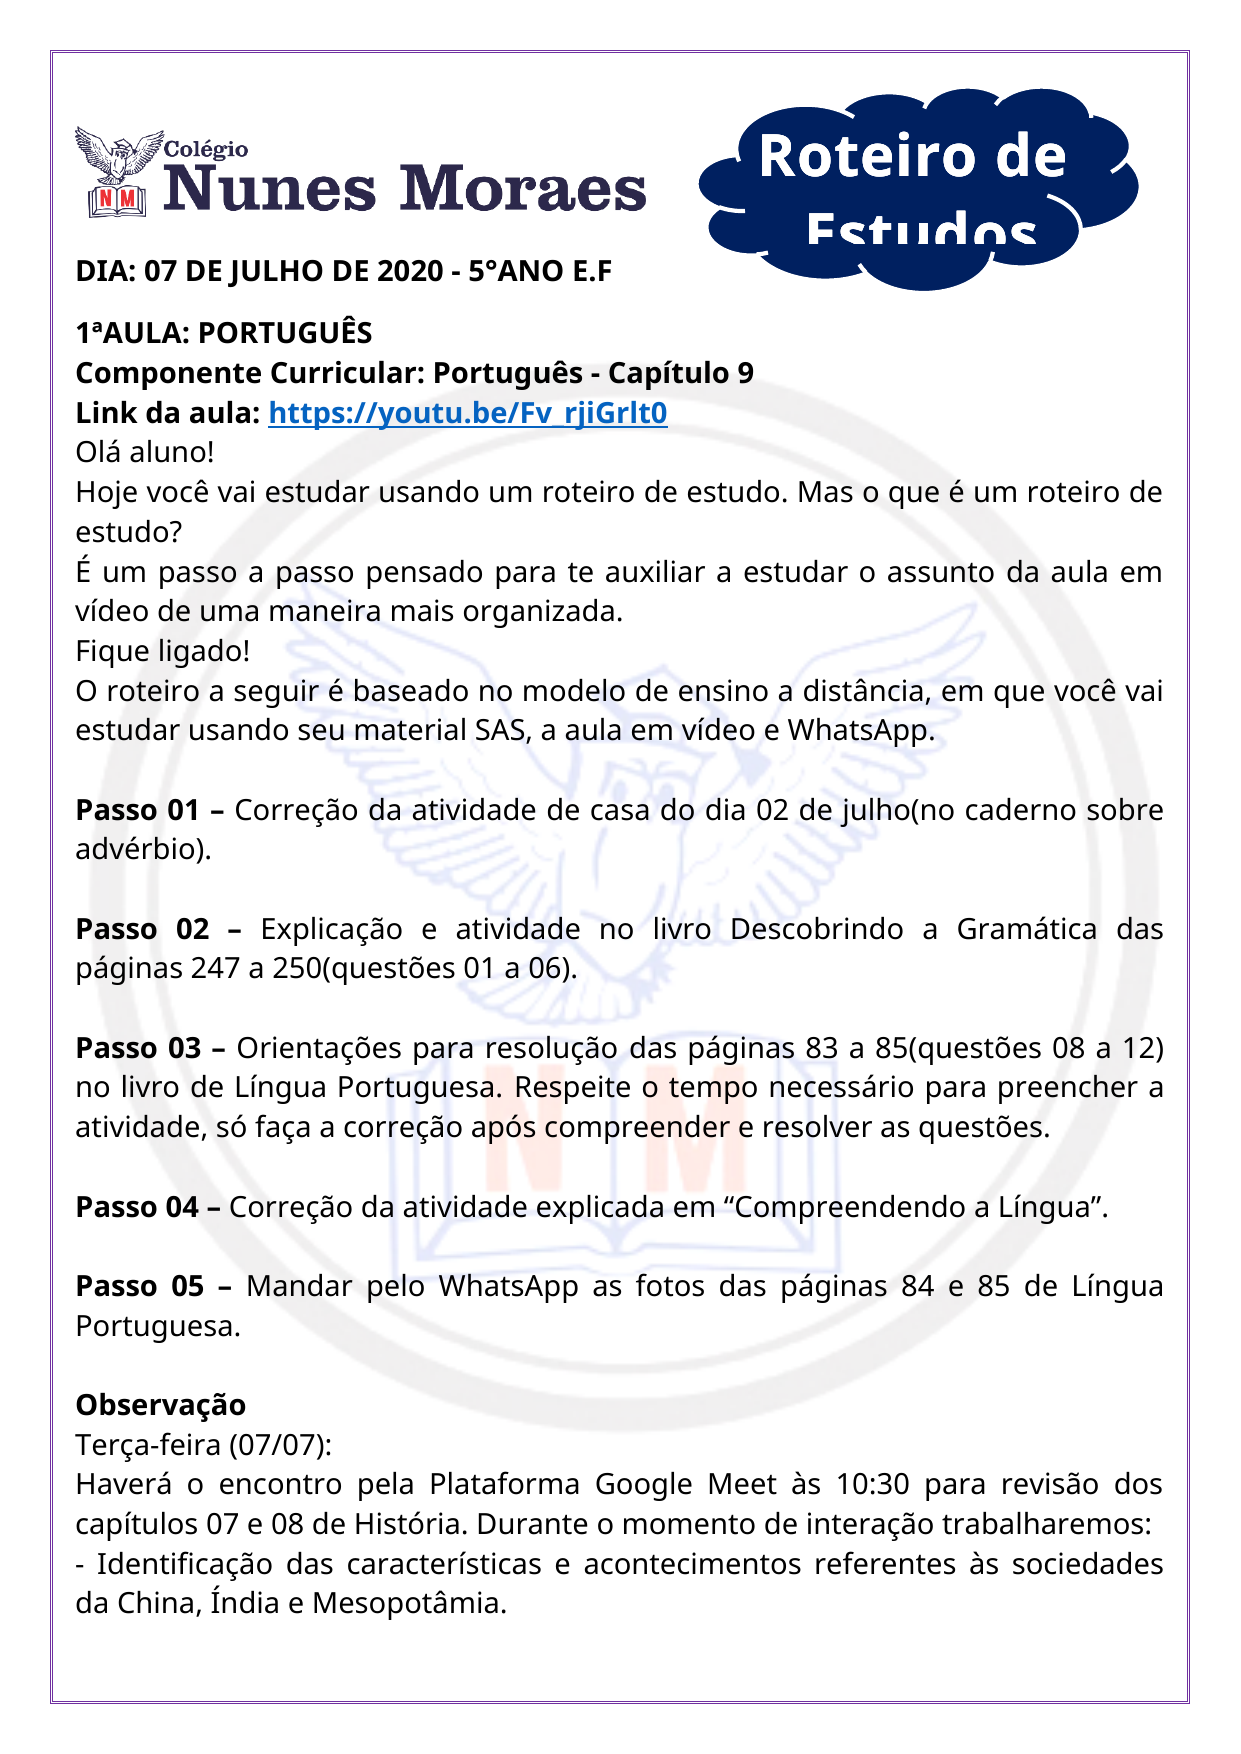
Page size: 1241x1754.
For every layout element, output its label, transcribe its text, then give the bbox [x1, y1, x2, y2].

text Componente Curricular: Português - Capítulo 9 [75, 352, 1165, 392]
text Fique ligado! [75, 630, 1165, 670]
text Observação [75, 1384, 1165, 1424]
text Haverá o encontro pela Plataforma Google Meet às 10:30 para revisão dos capítulos 07 e 08 de História. Durante o momento de interação trabalharemos: [75, 1464, 1165, 1543]
text - Identificação das características e acontecimentos referentes às sociedades da China, Índia e Mesopotâmia. [75, 1543, 1165, 1622]
text Passo 01 – Correção da atividade de casa do dia 02 de julho(no caderno sobre advérbio). [75, 789, 1165, 868]
text É um passo a passo pensado para te auxiliar a estudar o assunto da aula em vídeo de uma maneira mais organizada. [75, 551, 1165, 630]
text DIA: 07 DE JULHO DE 2020 - 5°ANO E.F [960, 250, 1165, 290]
text O roteiro a seguir é baseado no modelo de ensino a distância, em que você vai estudar usando seu material SAS, a aula em vídeo e WhatsApp. [75, 670, 1165, 749]
text 1ªAULA: PORTUGUÊS [75, 313, 1165, 352]
text Passo 05 – Mandar pelo WhatsApp as fotos das páginas 84 e 85 de Língua Portuguesa. [75, 1265, 1165, 1344]
text Passo 02 – Explicação e atividade no livro Descobrindo a Gramática das páginas 247 a 250(questões 01 a 06). [75, 908, 1165, 987]
text Link da aula: https://youtu.be/Fv_rjiGrlt0 [75, 392, 1165, 432]
text Passo 04 – Correção da atividade explicada em “Compreendendo a Língua”. [75, 1186, 1165, 1226]
text Olá aluno! [75, 432, 1165, 471]
text DIA: 07 DE JULHO DE 2020 - 5°ANO E.F [75, 250, 888, 290]
text Terça-feira (07/07): [75, 1424, 1165, 1464]
text Hoje você vai estudar usando um roteiro de estudo. Mas o que é um roteiro de estudo? [75, 471, 1165, 551]
text Passo 03 – Orientações para resolução das páginas 83 a 85(questões 08 a 12) no livro de Língua Portuguesa. Respeite o tempo necessário para preencher a atividade, só faça a correção após compreender e resolver as questões. [75, 1027, 1165, 1146]
picture [75, 126, 646, 218]
